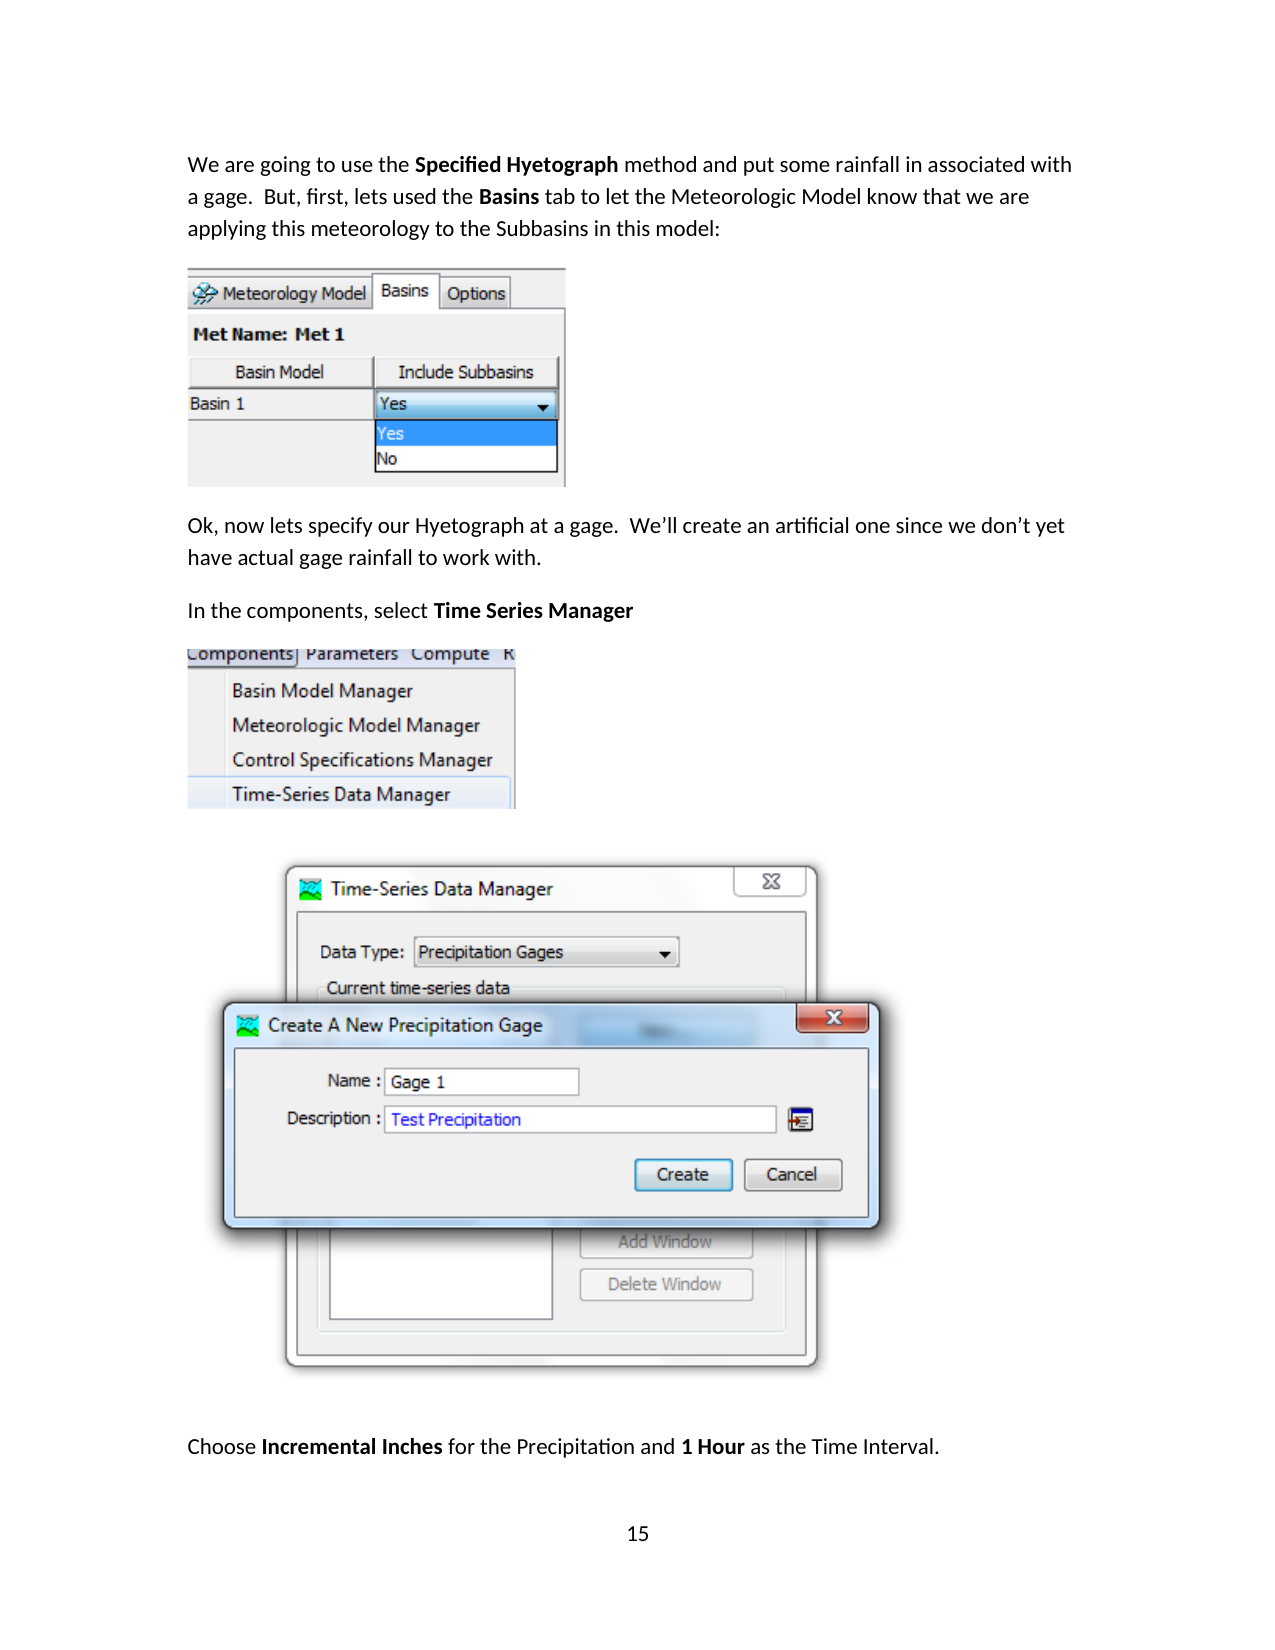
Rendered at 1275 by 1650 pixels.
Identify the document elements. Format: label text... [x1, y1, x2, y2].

text In the components, select Time Series Manager [187, 596, 1087, 624]
text Choose Incremental Inches for the Precipitation and 1 Hour as the Time Interval. [187, 1432, 1087, 1460]
picture [187, 267, 566, 487]
picture [187, 649, 516, 809]
text Ok, now lets specify our Hyetograph at a gage. We’ll create an artificial one since we don’t yet have actual gage rainfall to work with. [187, 511, 1087, 571]
picture [187, 833, 914, 1408]
text We are going to use the Specified Hyetograph method and put some rainfall in associated with a gage. But, first, lets used the Basins tab to let the Meteorologic Model know that we are applying this meteorology to the Subbasins in this model: [187, 150, 1087, 242]
